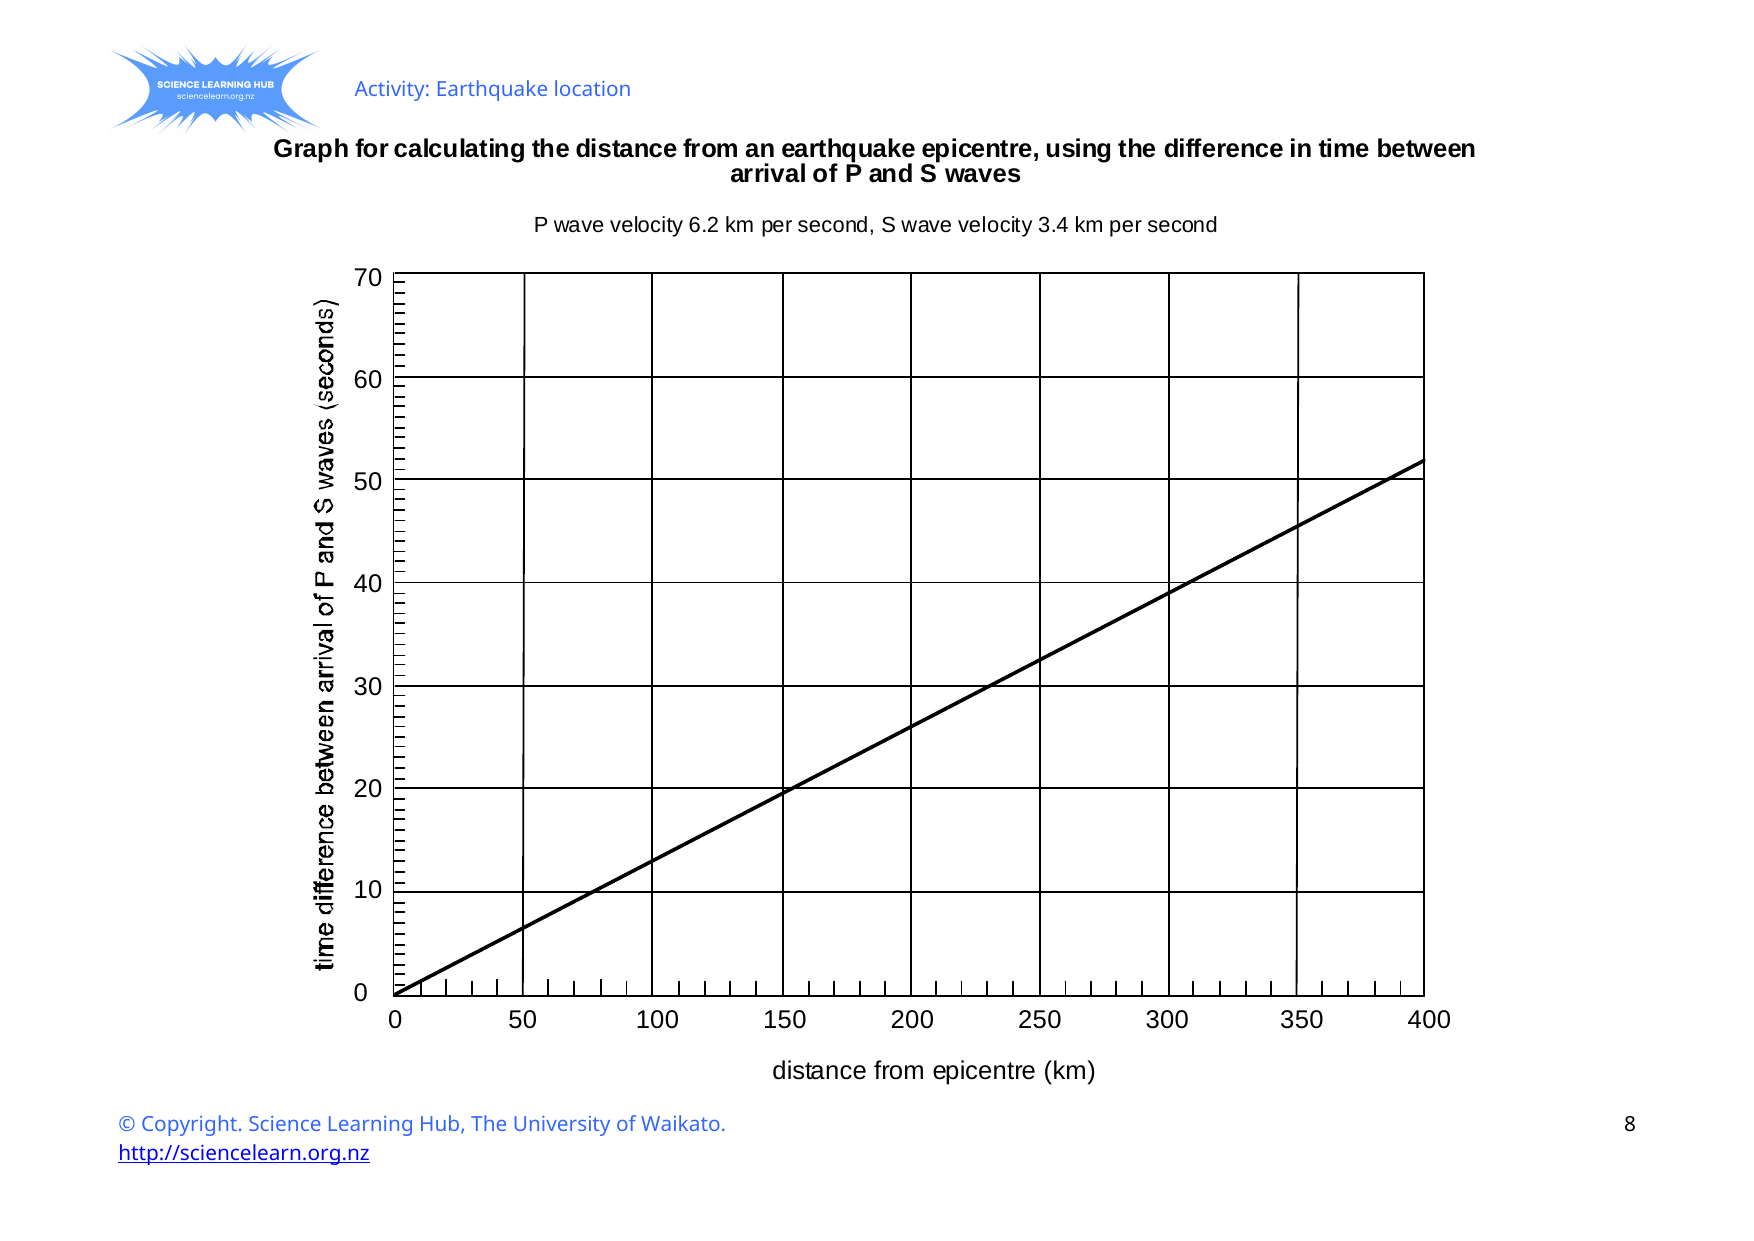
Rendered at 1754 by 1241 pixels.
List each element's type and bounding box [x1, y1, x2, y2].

picture [109, 43, 322, 135]
